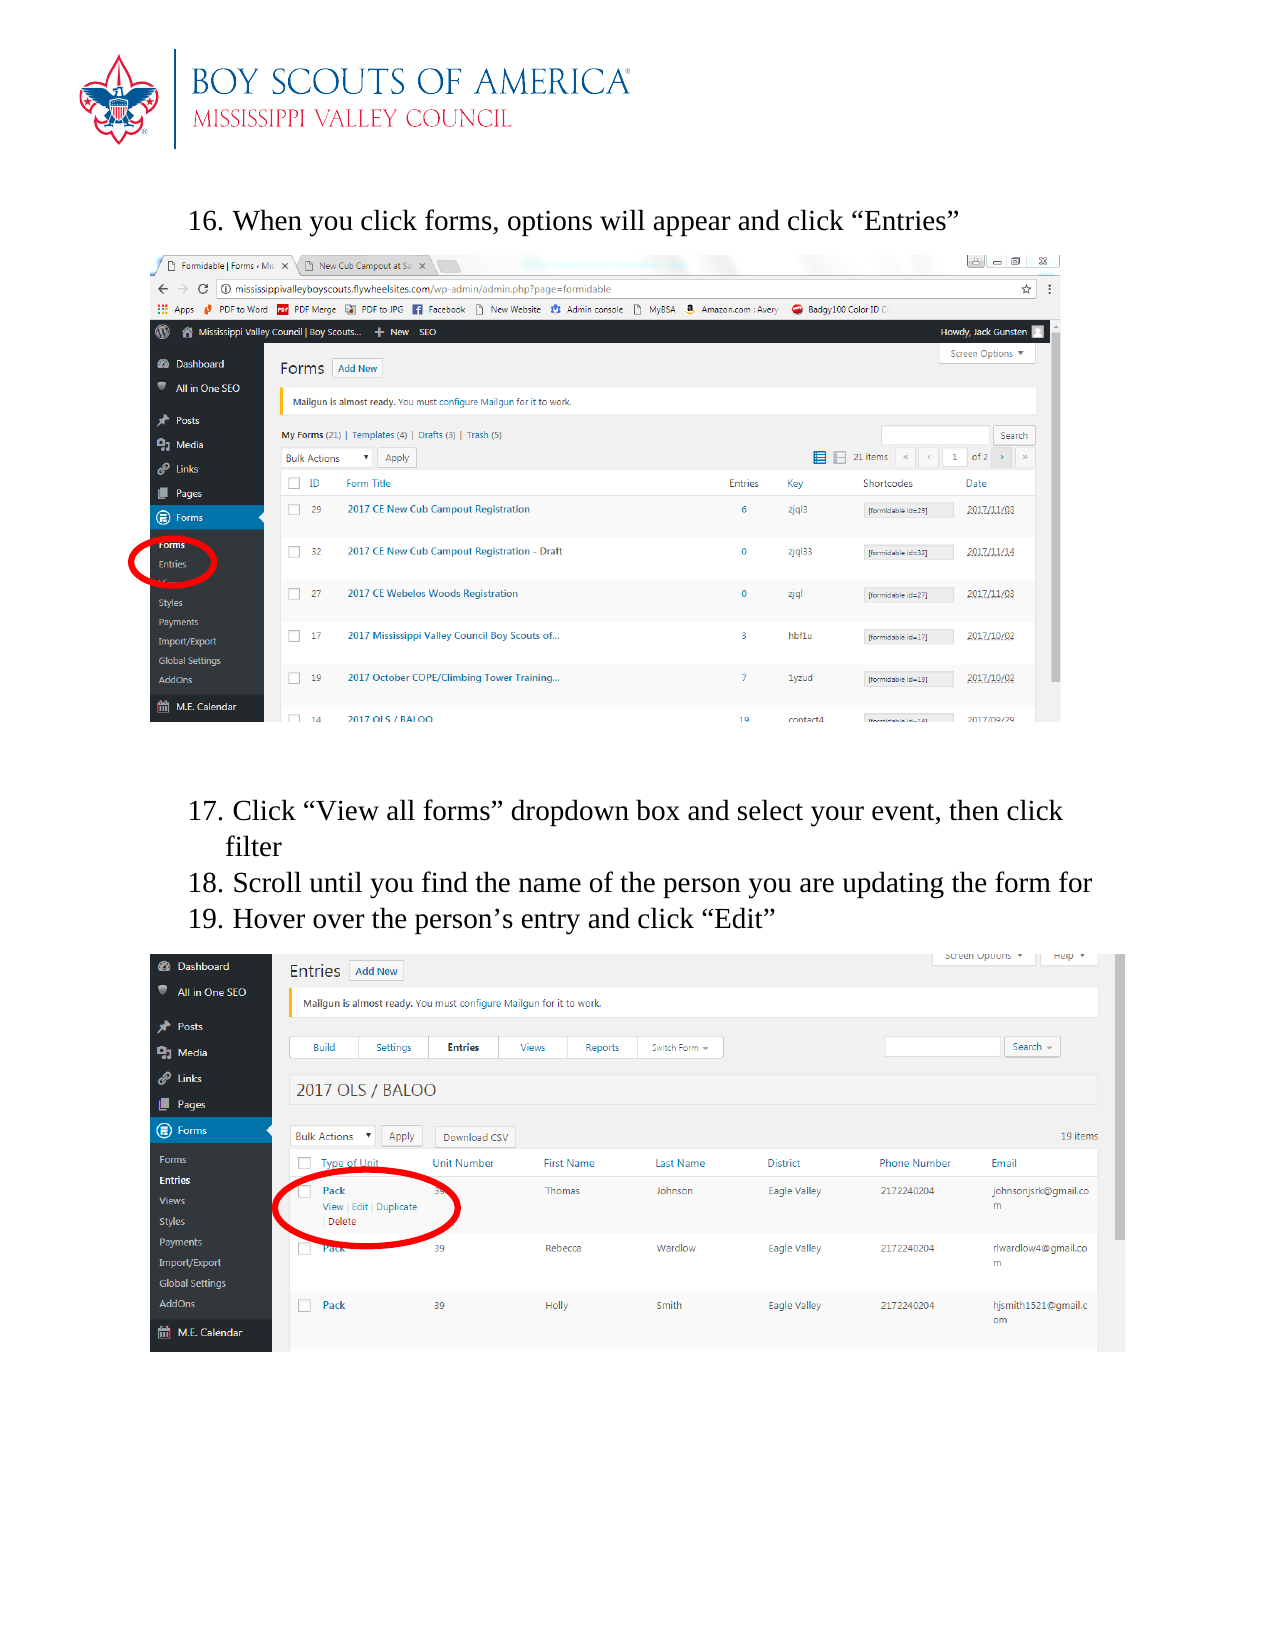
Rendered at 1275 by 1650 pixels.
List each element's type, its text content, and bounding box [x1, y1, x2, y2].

list When you click forms, options will appear and click “Entries” [187, 203, 1125, 236]
picture [150, 954, 1125, 1352]
picture [150, 542, 210, 582]
list Scroll until you find the name of the person you are updating the form for [187, 865, 1125, 899]
picture [79, 49, 630, 149]
list Click “View all forms” dropdown box and select your event, then click filter [187, 793, 1125, 863]
picture [150, 255, 1061, 722]
list Hover over the person’s entry and click “Edit” [187, 901, 1125, 935]
picture [161, 1127, 167, 1134]
